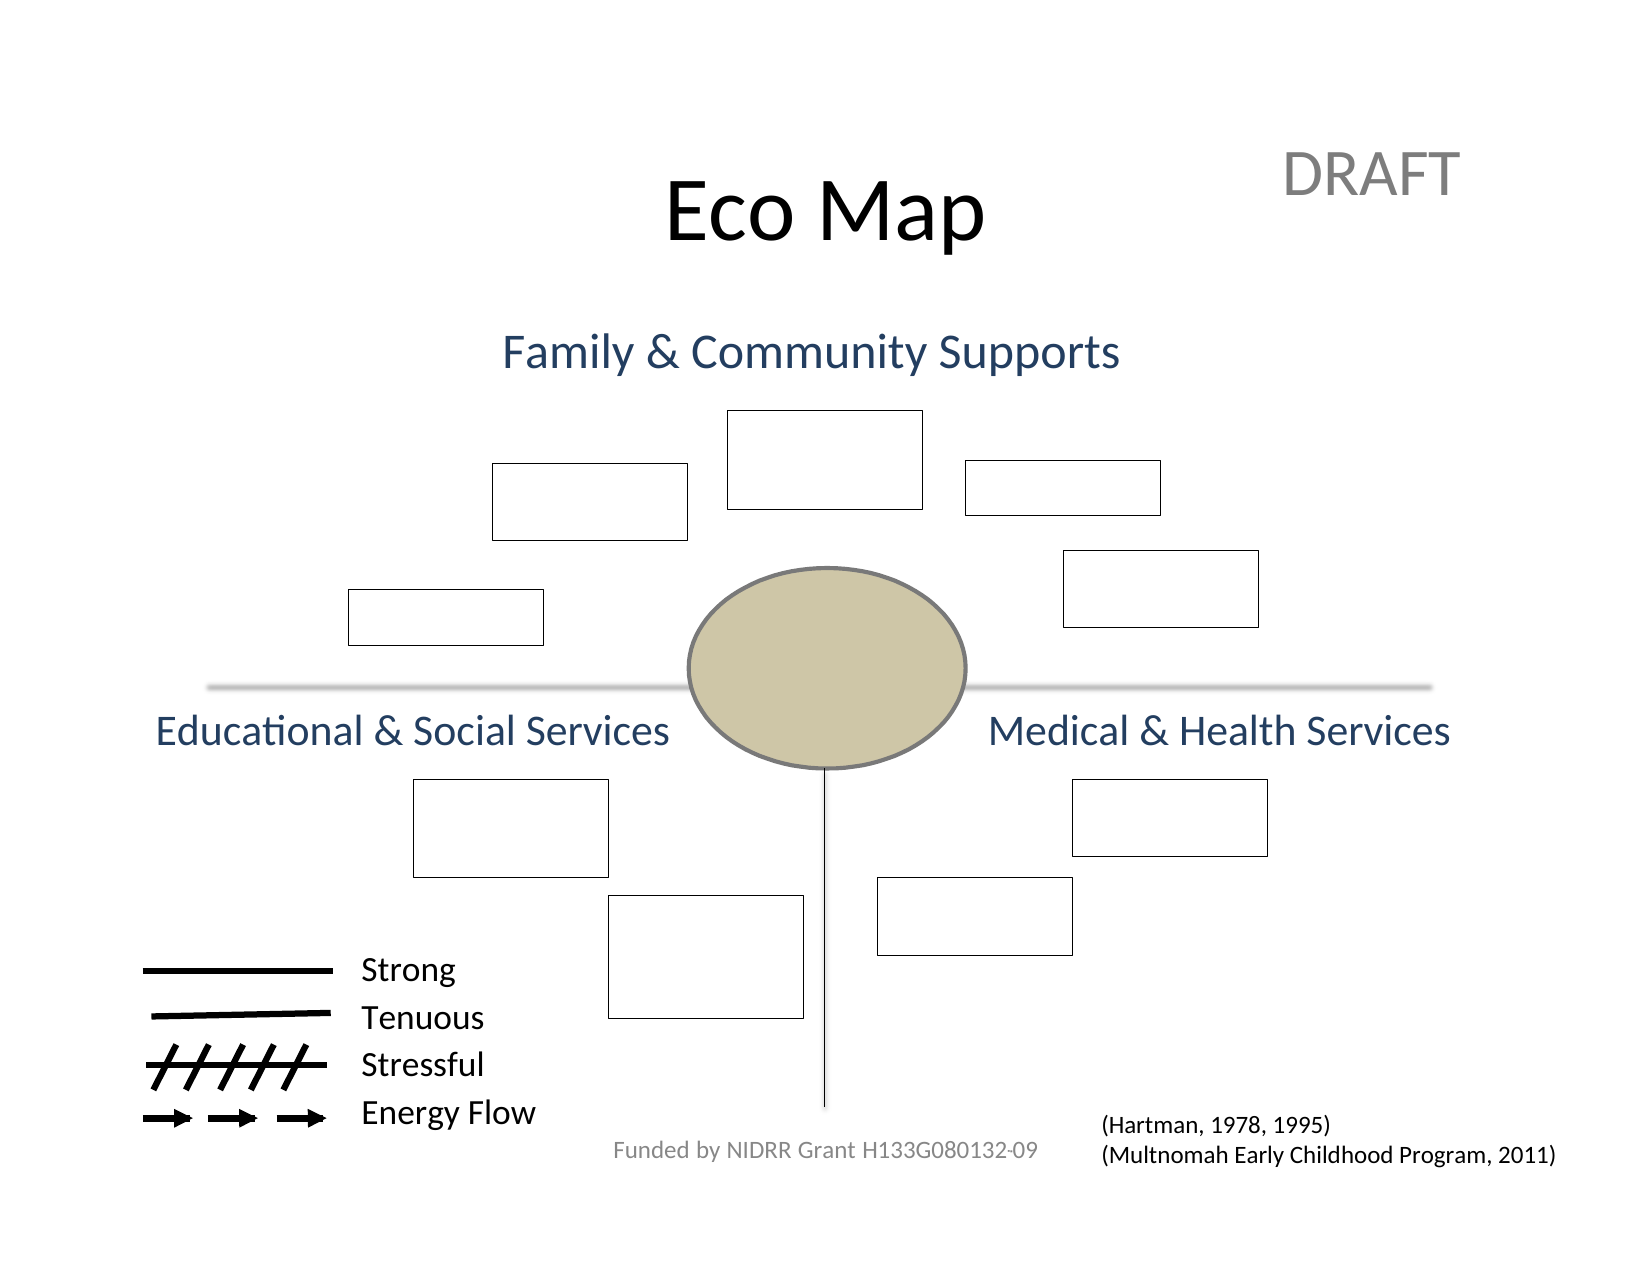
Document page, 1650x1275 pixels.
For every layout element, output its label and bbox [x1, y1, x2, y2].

picture [963, 677, 1439, 697]
picture [816, 764, 834, 1118]
picture [199, 677, 691, 697]
